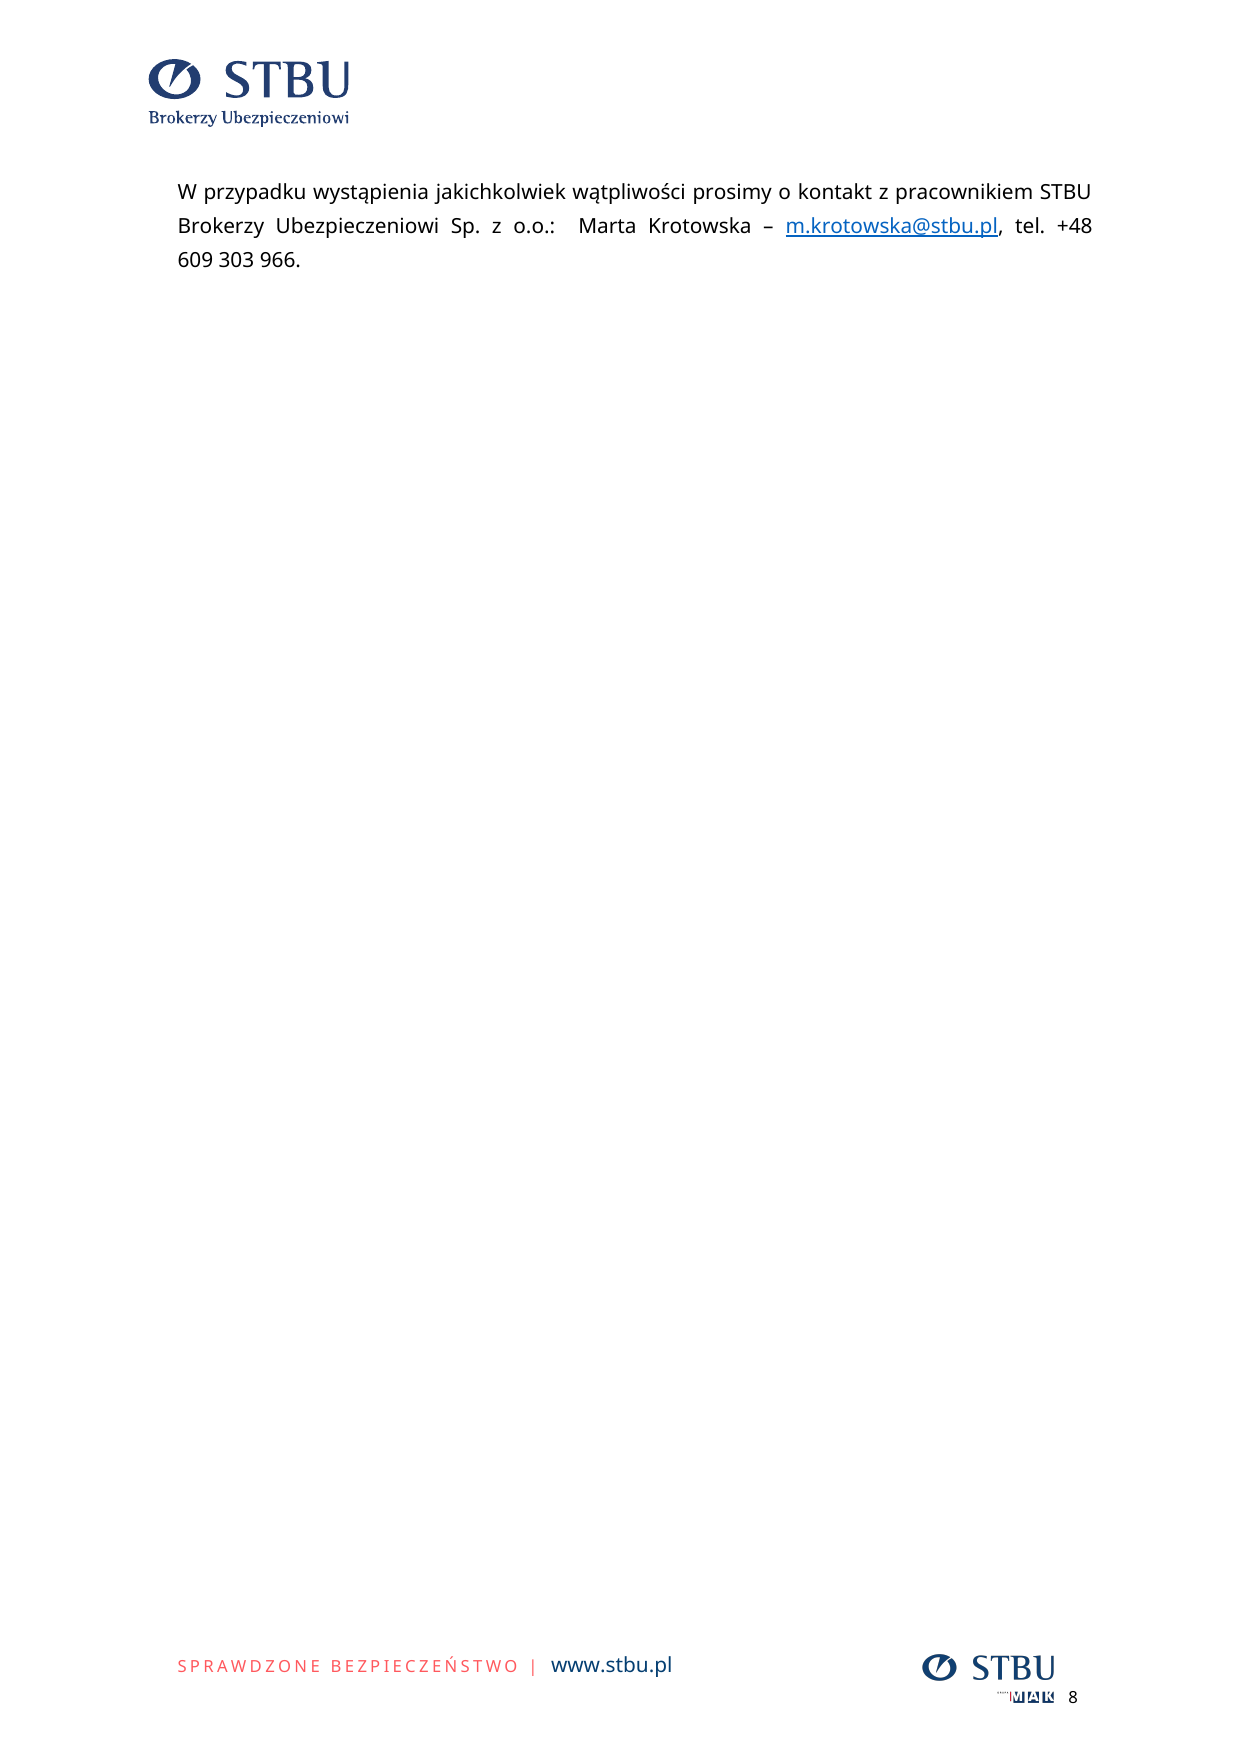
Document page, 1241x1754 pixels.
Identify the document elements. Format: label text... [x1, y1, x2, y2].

text W przypadku wystąpienia jakichkolwiek wątpliwości prosimy o kontakt z pracownikiem STBU Brokerzy Ubezpieczeniowi Sp. z o.o.: Marta Krotowska – m.krotowska@stbu.pl, tel. +48 609 303 966. [177, 177, 1092, 274]
picture [914, 1645, 1062, 1713]
